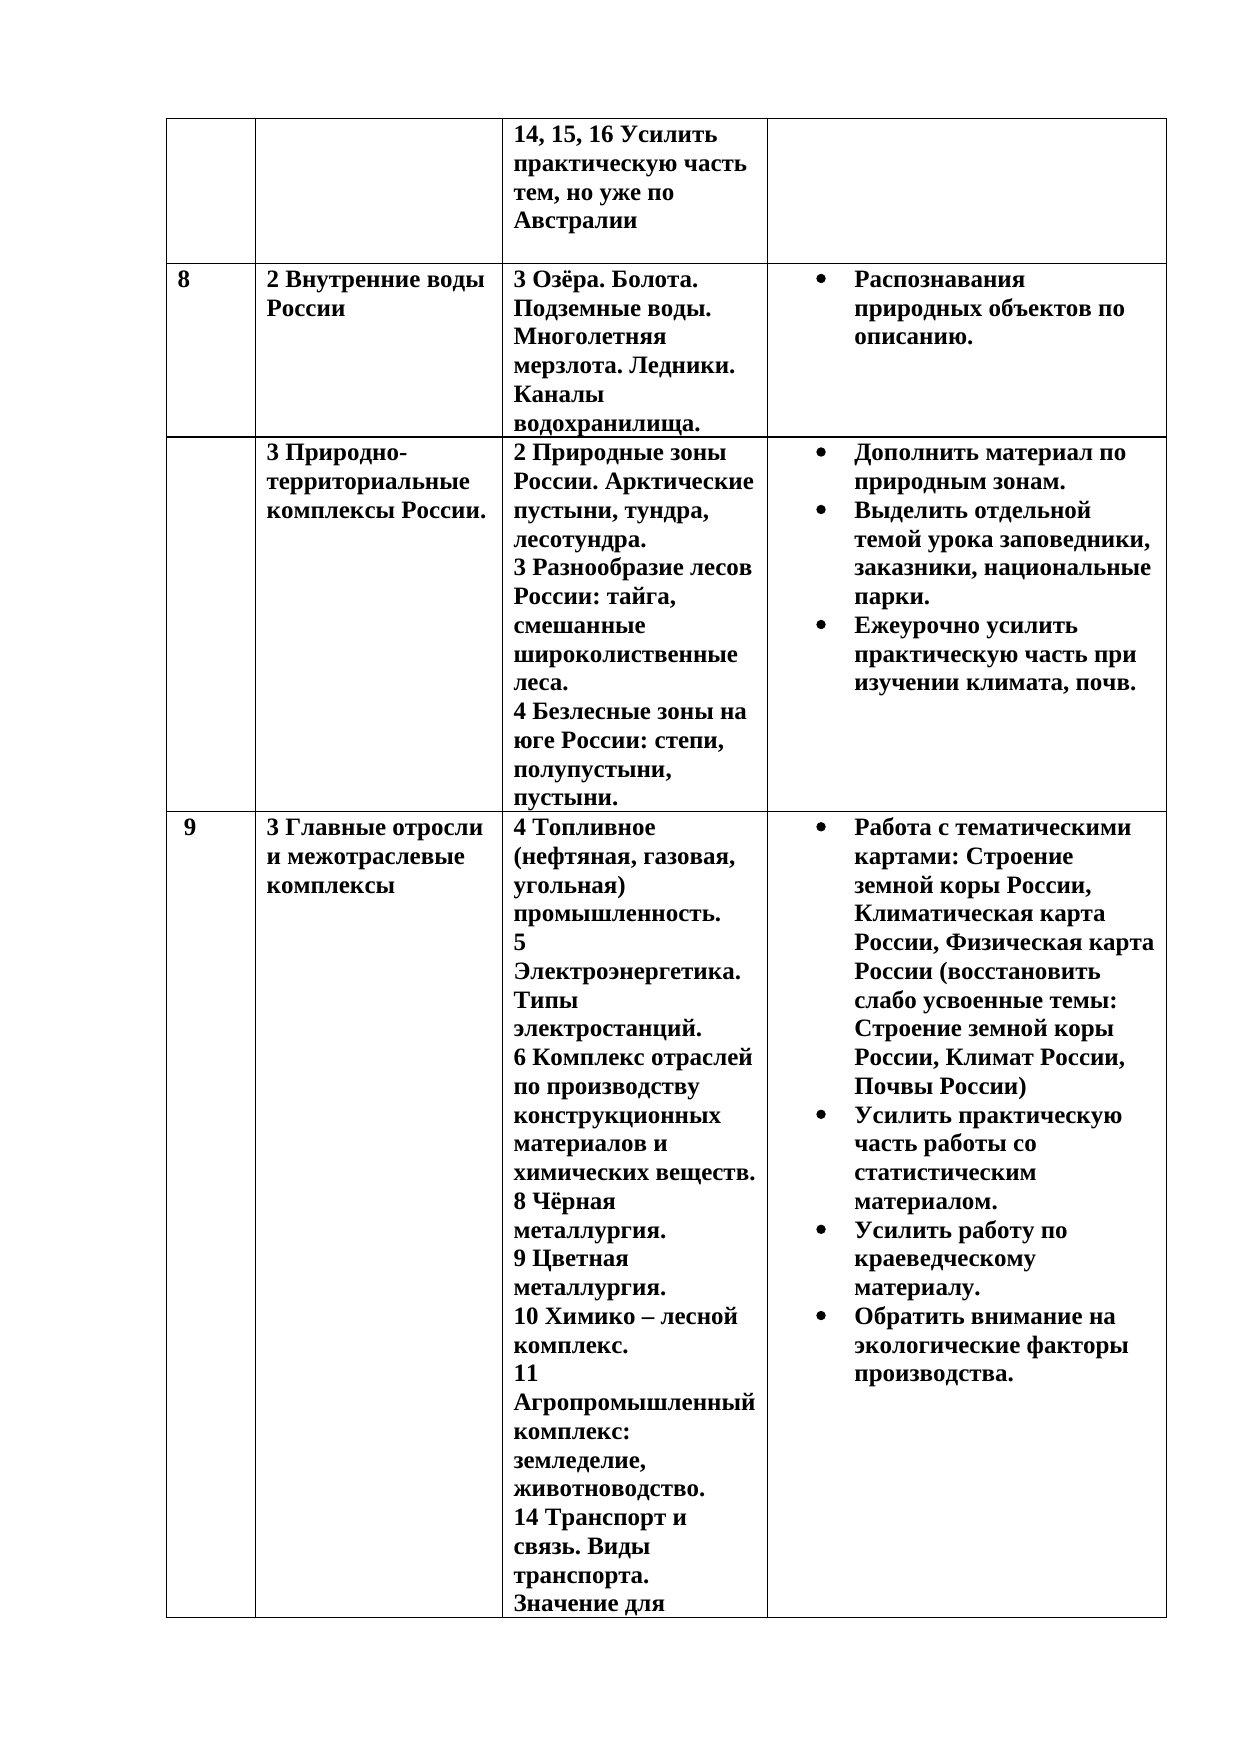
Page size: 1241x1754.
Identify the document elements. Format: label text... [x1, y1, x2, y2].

table_cell [167, 438, 255, 811]
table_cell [256, 119, 502, 263]
table_cell 2 Природные зоны России. Арктические пустыни, тундра, лесотундра. 3 Разнообразие лесов России: тайга, смешанные широколиственные леса. 4 Безлесные зоны на юге России: степи, полупустыни, пустыни. [503, 438, 767, 811]
table_cell Распознавания природных объектов по описанию. [768, 264, 1166, 436]
table_cell 3 Природно-территориальные комплексы России. [256, 438, 502, 811]
table_cell 9 [167, 812, 255, 1617]
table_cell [503, 812, 767, 1617]
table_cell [256, 812, 502, 1617]
table_cell 7 [167, 119, 255, 263]
table_cell 3 Озёра. Болота. Подземные воды. Многолетняя мерзлота. Ледники. Каналы водохранилища. [503, 264, 767, 436]
table_cell 8 [167, 264, 255, 436]
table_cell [503, 119, 767, 263]
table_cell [768, 812, 1166, 1617]
table_cell 2 Внутренние воды России [256, 264, 502, 436]
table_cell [768, 119, 1166, 263]
table_cell Дополнить материал по природным зонам. Выделить отдельной темой урока заповедники, заказники, национальные парки. Ежеурочно усилить практическую часть при изучении климата, почв. [768, 438, 1166, 811]
